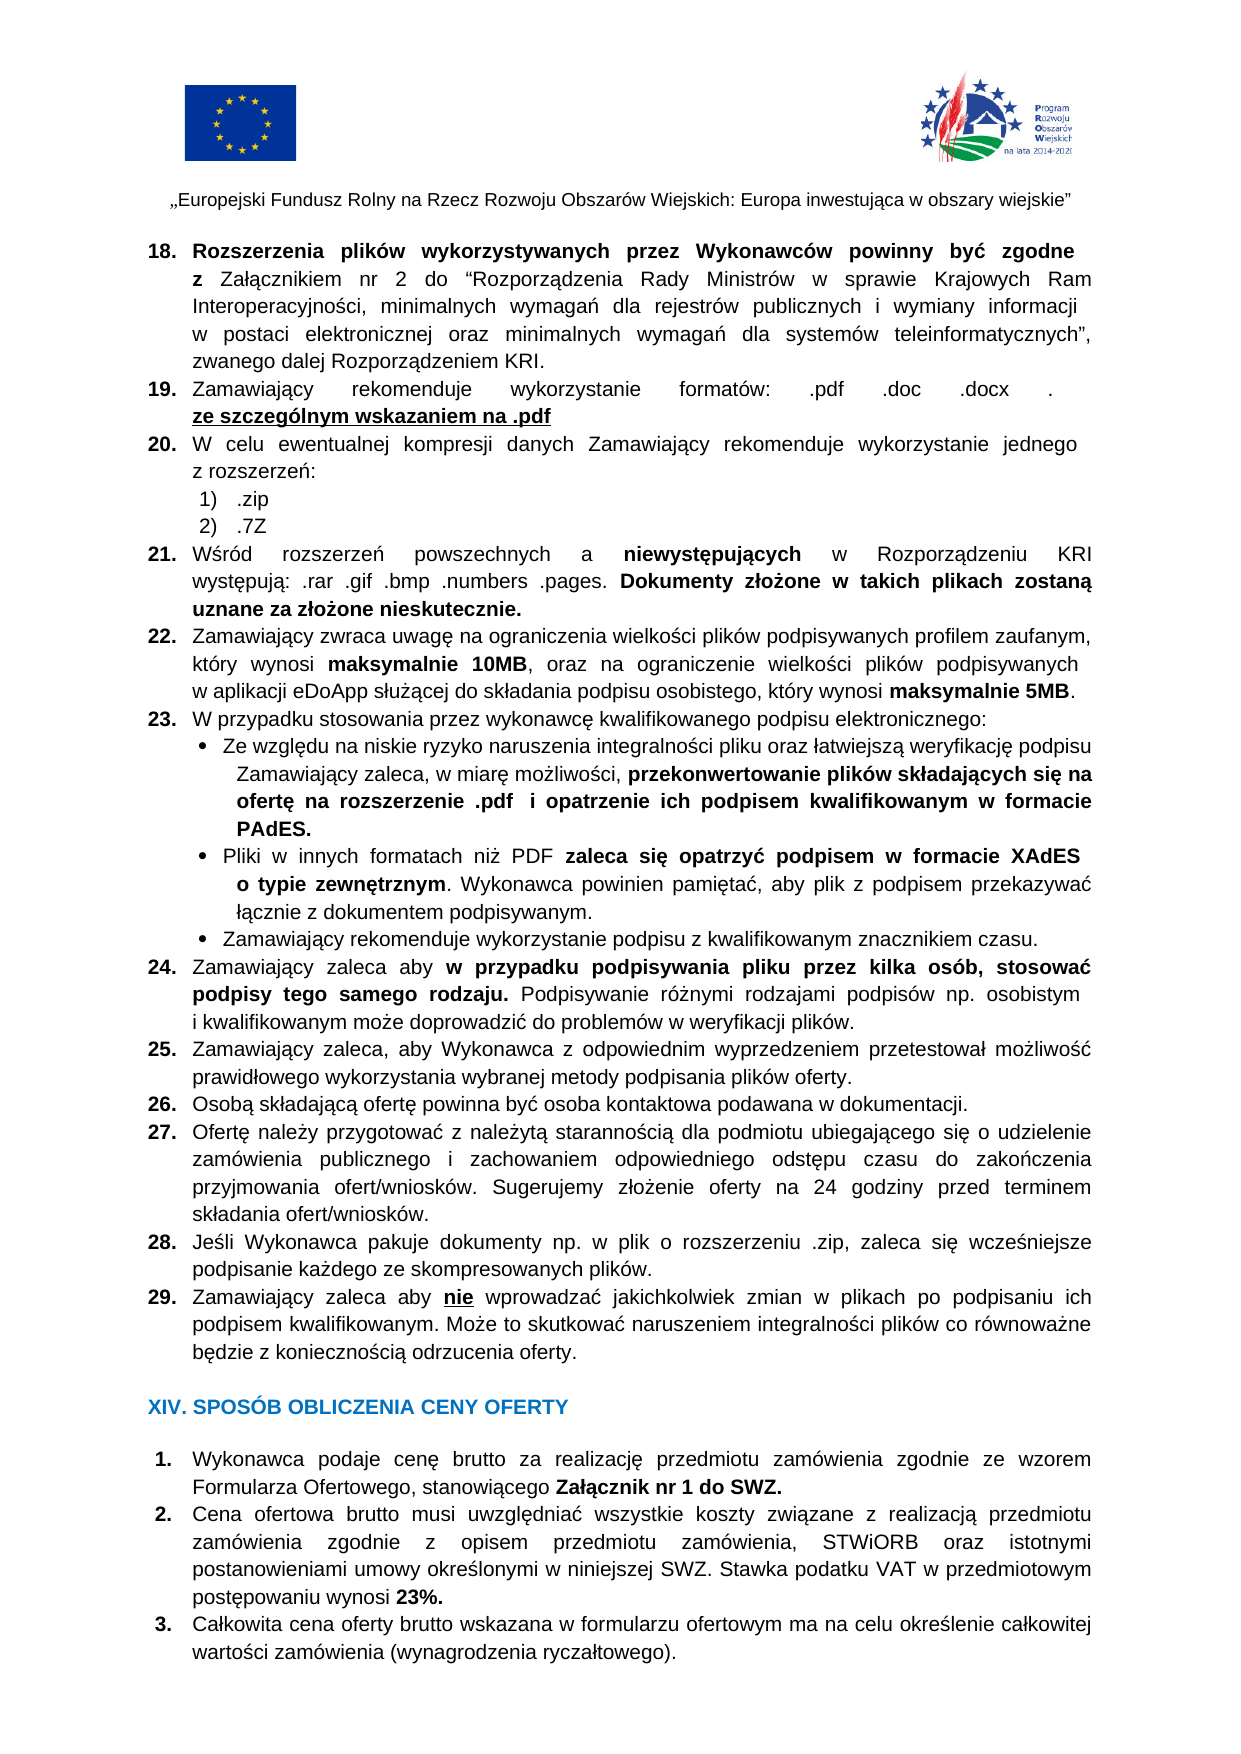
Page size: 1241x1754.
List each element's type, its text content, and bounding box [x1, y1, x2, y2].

list Zamawiający zaleca aby nie wprowadzać jakichkolwiek zmian w plikach po podpisaniu ich podpisem kwalifikowanym. Może to skutkować naruszeniem integralności plików co równoważne będzie z koniecznością odrzucenia oferty. [148, 1284, 1092, 1363]
list Zamawiający zwraca uwagę na ograniczenia wielkości plików podpisywanych profilem zaufanym, który wynosi maksymalnie 10MB, oraz na ograniczenie wielkości plików podpisywanych w aplikacji eDoApp służącej do składania podpisu osobistego, który wynosi maksymalnie 5MB. [148, 624, 1092, 703]
text XIV. SPOSÓB OBLICZENIA CENY OFERTY [148, 1394, 1092, 1418]
picture [183, 85, 297, 161]
list Osobą składającą ofertę powinna być osoba kontaktowa podawana w dokumentacji. [148, 1092, 1092, 1116]
list .zip [199, 487, 1092, 511]
list .7Z [199, 514, 1092, 538]
list Zamawiający rekomenduje wykorzystanie formatów: .pdf .doc .docx . ze szczególnym wskazaniem na .pdf [148, 377, 1092, 428]
list Wykonawca podaje cenę brutto za realizację przedmiotu zamówienia zgodnie ze wzorem Formularza Ofertowego, stanowiącego Załącznik nr 1 do SWZ. [154, 1447, 1092, 1498]
list Zamawiający rekomenduje wykorzystanie podpisu z kwalifikowanym znacznikiem czasu. [199, 927, 1092, 951]
picture [918, 70, 1072, 161]
list Całkowita cena oferty brutto wskazana w formularzu ofertowym ma na celu określenie całkowitej wartości zamówienia (wynagrodzenia ryczałtowego). [154, 1612, 1092, 1663]
list Ze względu na niskie ryzyko naruszenia integralności pliku oraz łatwiejszą weryfikację podpisu Zamawiający zaleca, w miarę możliwości, przekonwertowanie plików składających się na ofertę na rozszerzenie .pdf i opatrzenie ich podpisem kwalifikowanym w formacie PAdES. [199, 734, 1092, 841]
list Cena ofertowa brutto musi uwzględniać wszystkie koszty związane z realizacją przedmiotu zamówienia zgodnie z opisem przedmiotu zamówienia, STWiORB oraz istotnymi postanowieniami umowy określonymi w niniejszej SWZ. Stawka podatku VAT w przedmiotowym postępowaniu wynosi 23%. [154, 1502, 1092, 1608]
list Pliki w innych formatach niż PDF zaleca się opatrzyć podpisem w formacie XAdES o typie zewnętrznym. Wykonawca powinien pamiętać, aby plik z podpisem przekazywać łącznie z dokumentem podpisywanym. [199, 844, 1092, 923]
list Rozszerzenia plików wykorzystywanych przez Wykonawców powinny być zgodne z Załącznikiem nr 2 do “Rozporządzenia Rady Ministrów w sprawie Krajowych Ram Interoperacyjności, minimalnych wymagań dla rejestrów publicznych i wymiany informacji w postaci elektronicznej oraz minimalnych wymagań dla systemów teleinformatycznych”, zwanego dalej Rozporządzeniem KRI. [148, 239, 1092, 373]
list W celu ewentualnej kompresji danych Zamawiający rekomenduje wykorzystanie jednego z rozszerzeń: [148, 432, 1092, 483]
list Ofertę należy przygotować z należytą starannością dla podmiotu ubiegającego się o udzielenie zamówienia publicznego i zachowaniem odpowiedniego odstępu czasu do zakończenia przyjmowania ofert/wniosków. Sugerujemy złożenie oferty na 24 godziny przed terminem składania ofert/wniosków. [148, 1119, 1092, 1226]
list Wśród rozszerzeń powszechnych a niewystępujących w Rozporządzeniu KRI występują: .rar .gif .bmp .numbers .pages. Dokumenty złożone w takich plikach zostaną uznane za złożone nieskutecznie. [148, 542, 1092, 621]
list Jeśli Wykonawca pakuje dokumenty np. w plik o rozszerzeniu .zip, zaleca się wcześniejsze podpisanie każdego ze skompresowanych plików. [148, 1229, 1092, 1281]
list Zamawiający zaleca aby w przypadku podpisywania pliku przez kilka osób, stosować podpisy tego samego rodzaju. Podpisywanie różnymi rodzajami podpisów np. osobistym i kwalifikowanym może doprowadzić do problemów w weryfikacji plików. [148, 954, 1092, 1033]
list Zamawiający zaleca, aby Wykonawca z odpowiednim wyprzedzeniem przetestował możliwość prawidłowego wykorzystania wybranej metody podpisania plików oferty. [148, 1037, 1092, 1088]
list W przypadku stosowania przez wykonawcę kwalifikowanego podpisu elektronicznego: [148, 707, 1092, 731]
